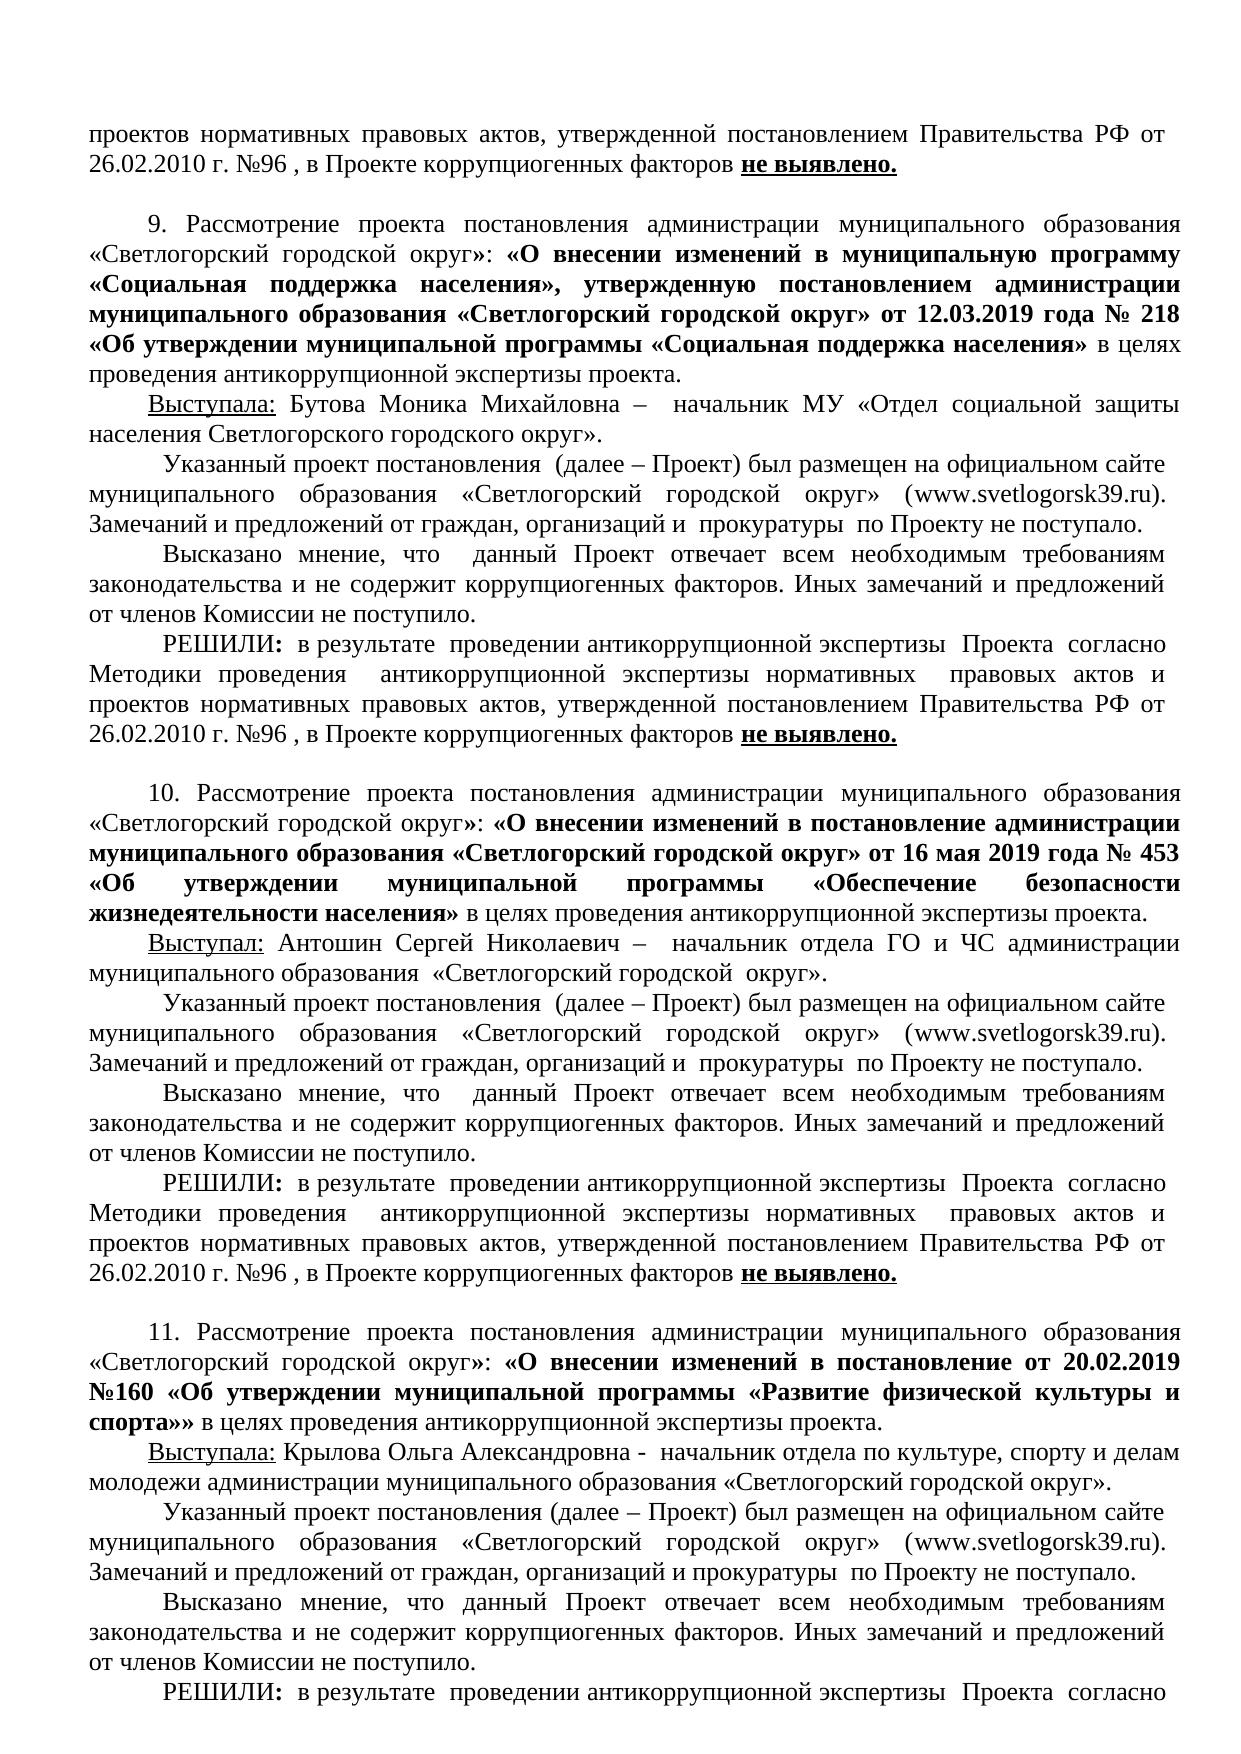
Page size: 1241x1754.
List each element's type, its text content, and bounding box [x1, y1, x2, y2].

text 10. Рассмотрение проекта постановления администрации муниципального образования «Светлогорский городской округ»: «О внесении изменений в постановление администрации муниципального образования «Светлогорский городской округ» от 16 мая 2019 года № 453 «Об утверждении муниципальной программы «Обеспечение безопасности жизнедеятельности населения» в целях проведения антикоррупционной экспертизы проекта. [88, 777, 1181, 927]
text Выступала: Бутова Моника Михайловна – начальник МУ «Отдел социальной защиты населения Светлогорского городского округ». [88, 388, 1181, 448]
text Высказано мнение, что данный Проект отвечает всем необходимым требованиям законодательства и не содержит коррупциогенных факторов. Иных замечаний и предложений от членов Комиссии не поступило. [88, 1586, 1167, 1676]
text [88, 118, 1167, 178]
text Выступал: Антошин Сергей Николаевич – начальник отдела ГО и ЧС администрации муниципального образования «Светлогорский городской округ». [88, 927, 1181, 987]
text 9. Рассмотрение проекта постановления администрации муниципального образования «Светлогорский городской округ»: «О внесении изменений в муниципальную программу «Социальная поддержка населения», утвержденную постановлением администрации муниципального образования «Светлогорский городской округ» от 12.03.2019 года № 218 «Об утверждении муниципальной программы «Социальная поддержка населения» в целях проведения антикоррупционной экспертизы проекта. [88, 208, 1181, 388]
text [88, 1676, 1167, 1706]
text Высказано мнение, что данный Проект отвечает всем необходимым требованиям законодательства и не содержит коррупциогенных факторов. Иных замечаний и предложений от членов Комиссии не поступило. [88, 538, 1167, 628]
text 11. Рассмотрение проекта постановления администрации муниципального образования «Светлогорский городской округ»: «О внесении изменений в постановление от 20.02.2019 №160 «Об утверждении муниципальной программы «Развитие физической культуры и спорта»» в целях проведения антикоррупционной экспертизы проекта. [88, 1316, 1181, 1436]
text Высказано мнение, что данный Проект отвечает всем необходимым требованиям законодательства и не содержит коррупциогенных факторов. Иных замечаний и предложений от членов Комиссии не поступило. [88, 1077, 1167, 1167]
